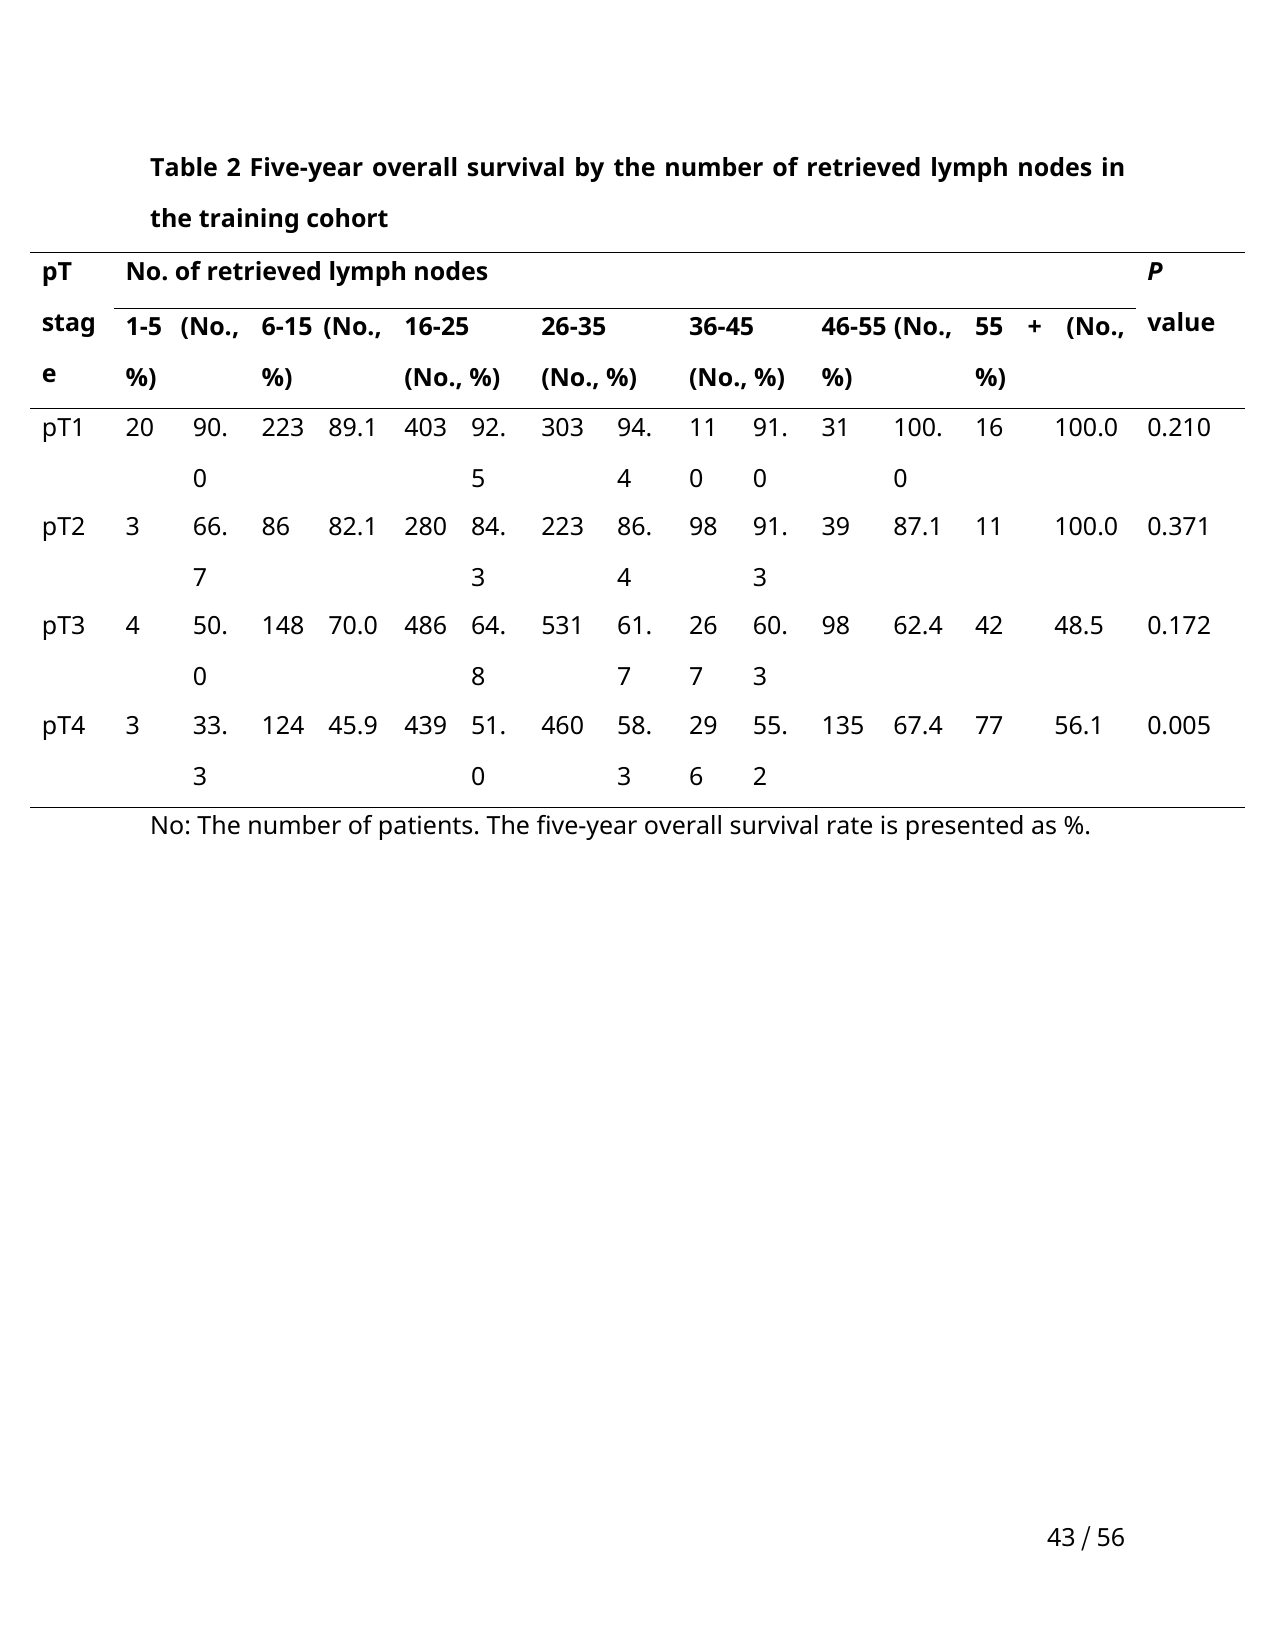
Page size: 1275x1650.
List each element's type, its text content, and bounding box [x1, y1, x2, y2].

table_cell 460 [530, 707, 606, 807]
table_cell 60.3 [741, 608, 810, 707]
table_cell 82.1 [317, 509, 393, 608]
table_cell 26-35 (No., %) [530, 309, 678, 408]
table_cell 64.8 [460, 608, 530, 707]
table_cell 55.2 [741, 707, 810, 807]
table_cell 42 [964, 608, 1043, 707]
table_cell 87.1 [882, 509, 963, 608]
table_cell 100.0 [1043, 409, 1136, 508]
text No: The number of patients. The five-year overall survival rate is presented as %. [150, 808, 1125, 842]
table_cell 223 [530, 509, 606, 608]
table_cell 56.1 [1043, 707, 1136, 807]
table_cell 98 [678, 509, 741, 608]
table_cell 0.371 [1136, 509, 1245, 608]
table_cell 46-55 (No., %) [810, 309, 963, 408]
table_cell 77 [964, 707, 1043, 807]
table_cell 100.0 [1043, 509, 1136, 608]
table_header P value [1136, 253, 1245, 408]
table_cell 20 [114, 409, 181, 508]
table_cell 50.0 [181, 608, 250, 707]
table_cell 135 [810, 707, 882, 807]
table_cell 403 [393, 409, 459, 508]
table_cell 296 [678, 707, 741, 807]
table_cell 45.9 [317, 707, 393, 807]
table_cell 3 [114, 509, 181, 608]
table_cell 531 [530, 608, 606, 707]
table_cell pT3 [30, 608, 114, 707]
table_cell 98 [810, 608, 882, 707]
table_cell 439 [393, 707, 459, 807]
table_cell 70.0 [317, 608, 393, 707]
table_cell 486 [393, 608, 459, 707]
table_cell 92.5 [460, 409, 530, 508]
table_cell 48.5 [1043, 608, 1136, 707]
table_cell 89.1 [317, 409, 393, 508]
table_cell 36-45 (No., %) [678, 309, 810, 408]
table_cell 86.4 [606, 509, 678, 608]
table_cell 267 [678, 608, 741, 707]
table_cell 86 [250, 509, 317, 608]
table_cell 110 [678, 409, 741, 508]
table_cell 0.172 [1136, 608, 1245, 707]
table_cell pT4 [30, 707, 114, 807]
table_cell pT2 [30, 509, 114, 608]
table_cell 6-15 (No., %) [250, 309, 393, 408]
table_cell 94.4 [606, 409, 678, 508]
table_cell 0.210 [1136, 409, 1245, 508]
table_header pT stage [30, 253, 114, 408]
table_cell 148 [250, 608, 317, 707]
table_cell 51.0 [460, 707, 530, 807]
table_cell 4 [114, 608, 181, 707]
table_cell 100.0 [882, 409, 963, 508]
table_cell 1-5 (No., %) [114, 309, 250, 408]
table_cell 84.3 [460, 509, 530, 608]
table_cell 91.3 [741, 509, 810, 608]
table_cell 124 [250, 707, 317, 807]
table_cell 55 + (No., %) [964, 309, 1136, 408]
table_cell 66.7 [181, 509, 250, 608]
table_cell 39 [810, 509, 882, 608]
table_cell 31 [810, 409, 882, 508]
table_cell 280 [393, 509, 459, 608]
table_cell 91.0 [741, 409, 810, 508]
table_cell 3 [114, 707, 181, 807]
table_cell 90.0 [181, 409, 250, 508]
table_cell 0.005 [1136, 707, 1245, 807]
table_header No. of retrieved lymph nodes [114, 253, 1136, 308]
table_cell 67.4 [882, 707, 963, 807]
table_cell 223 [250, 409, 317, 508]
table_cell pT1 [30, 409, 114, 508]
table_cell 16 [964, 409, 1043, 508]
table_cell 303 [530, 409, 606, 508]
table_cell 16-25 (No., %) [393, 309, 530, 408]
table_cell 58.3 [606, 707, 678, 807]
table_cell 62.4 [882, 608, 963, 707]
table_cell 11 [964, 509, 1043, 608]
table_cell 33.3 [181, 707, 250, 807]
table_cell 61.7 [606, 608, 678, 707]
text Table 2 Five-year overall survival by the number of retrieved lymph nodes in the training cohort [150, 150, 1125, 235]
